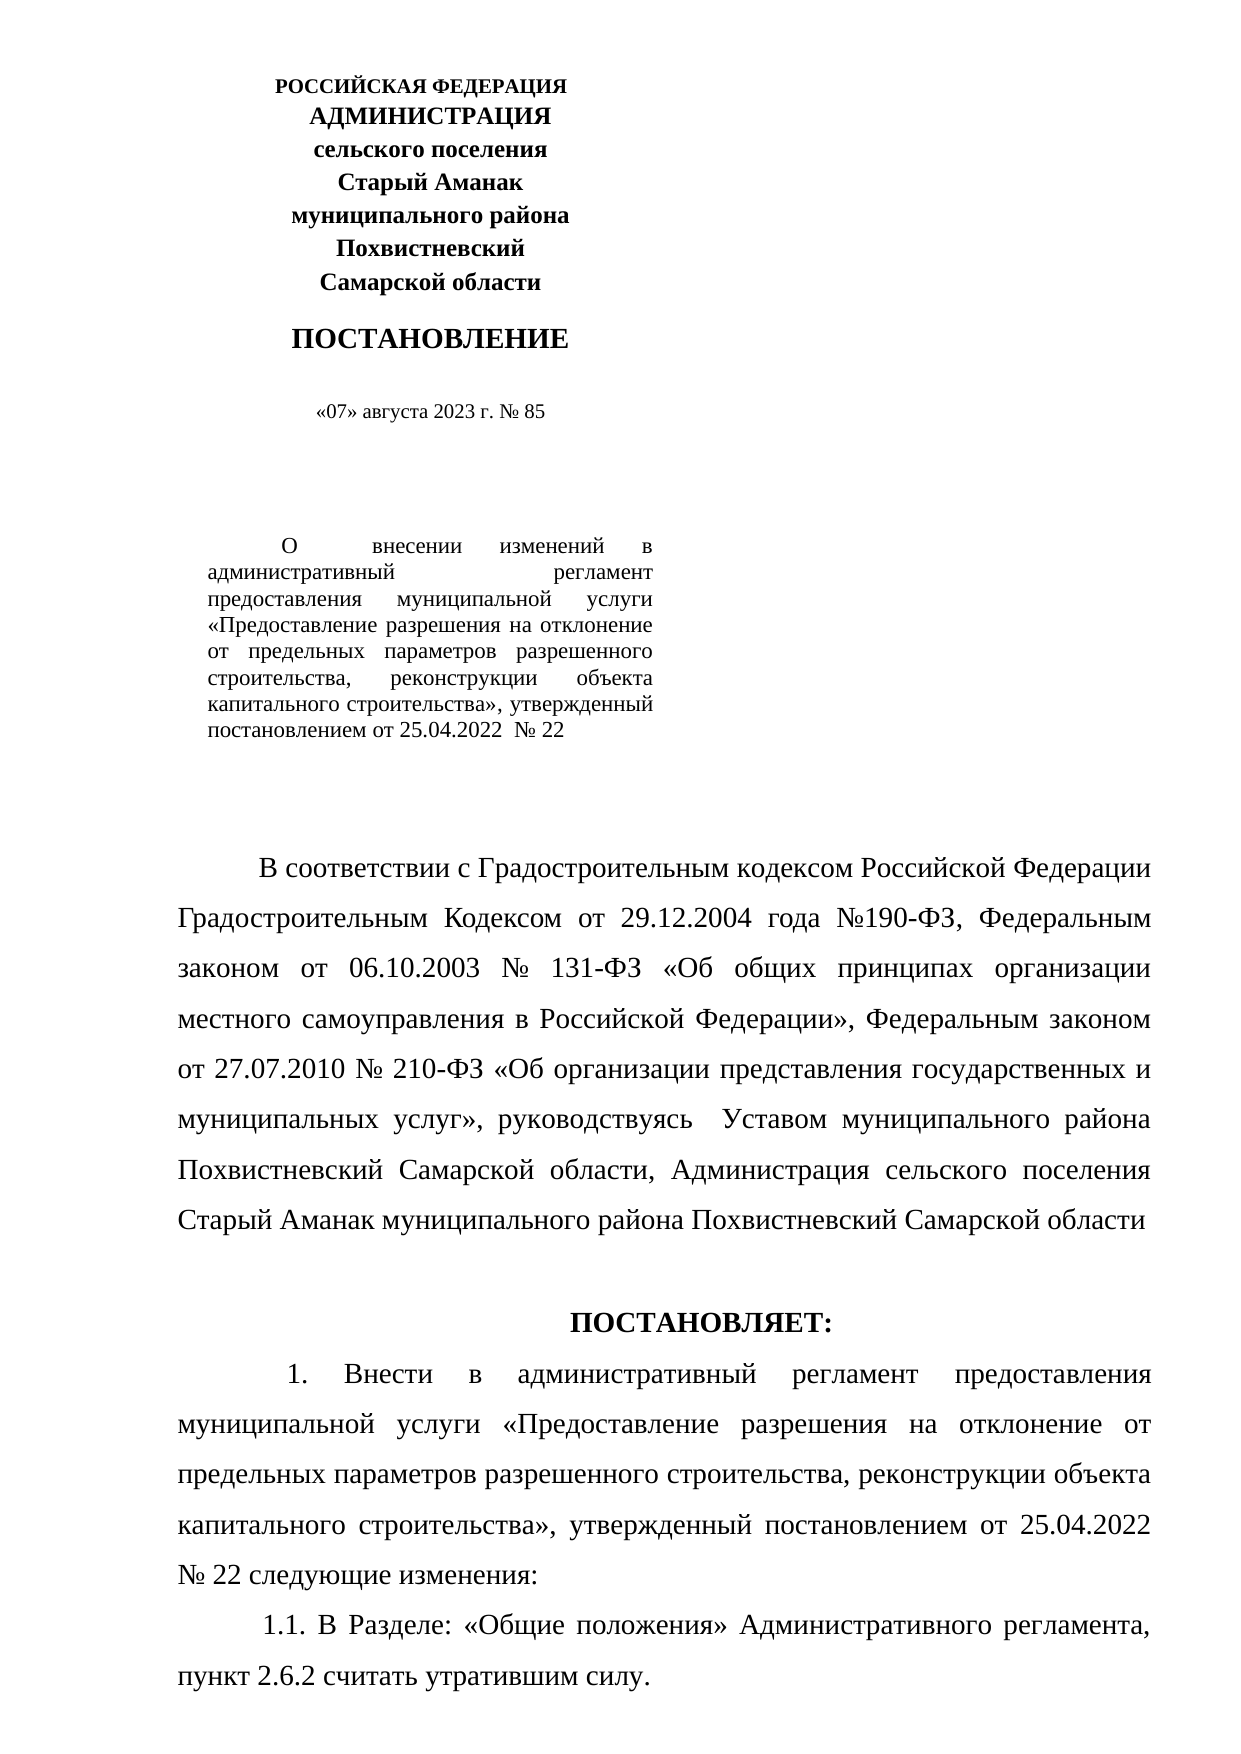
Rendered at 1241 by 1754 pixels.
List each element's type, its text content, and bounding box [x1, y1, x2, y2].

table_header РОССИЙСКАЯ ФЕДЕРАЦИЯ АДМИНИСТРАЦИЯ сельского поселения Старый Аманак муниципального района Похвистневский Самарской области ПОСТАНОВЛЕНИЕ «07» августа 2023 г. № 85 О внесении изменений в административный регламент предоставления муниципальной услуги «Предоставление разрешения на отклонение от предельных параметров разрешенного строительства, реконструкции объекта капитального строительства», утвержденный постановлением от 25.04.2022 № 22 [196, 74, 664, 772]
text ПОСТАНОВЛЯЕТ: [177, 1306, 1152, 1339]
subtitle В соответствии с Градостроительным кодексом Российской Федерации Градостроительным Кодексом от 29.12.2004 года №190-ФЗ, Федеральным законом от 06.10.2003 № 131-ФЗ «Об общих принципах организации местного самоуправления в Российской Федерации», Федеральным законом от 27.07.2010 № 210-ФЗ «Об организации представления государственных и муниципальных услуг», руководствуясь Уставом муниципального района Похвистневский Самарской области, Администрация сельского поселения Старый Аманак муниципального района Похвистневский Самарской области [162, 850, 1152, 1236]
text 1. Внести в административный регламент предоставления муниципальной услуги «Предоставление разрешения на отклонение от предельных параметров разрешенного строительства, реконструкции объекта капитального строительства», утвержденный постановлением от 25.04.2022 № 22 следующие изменения: [177, 1356, 1152, 1591]
text 1.1. В Разделе: «Общие положения» Административного регламента, пункт 2.6.2 считать утратившим силу. [177, 1607, 1152, 1691]
